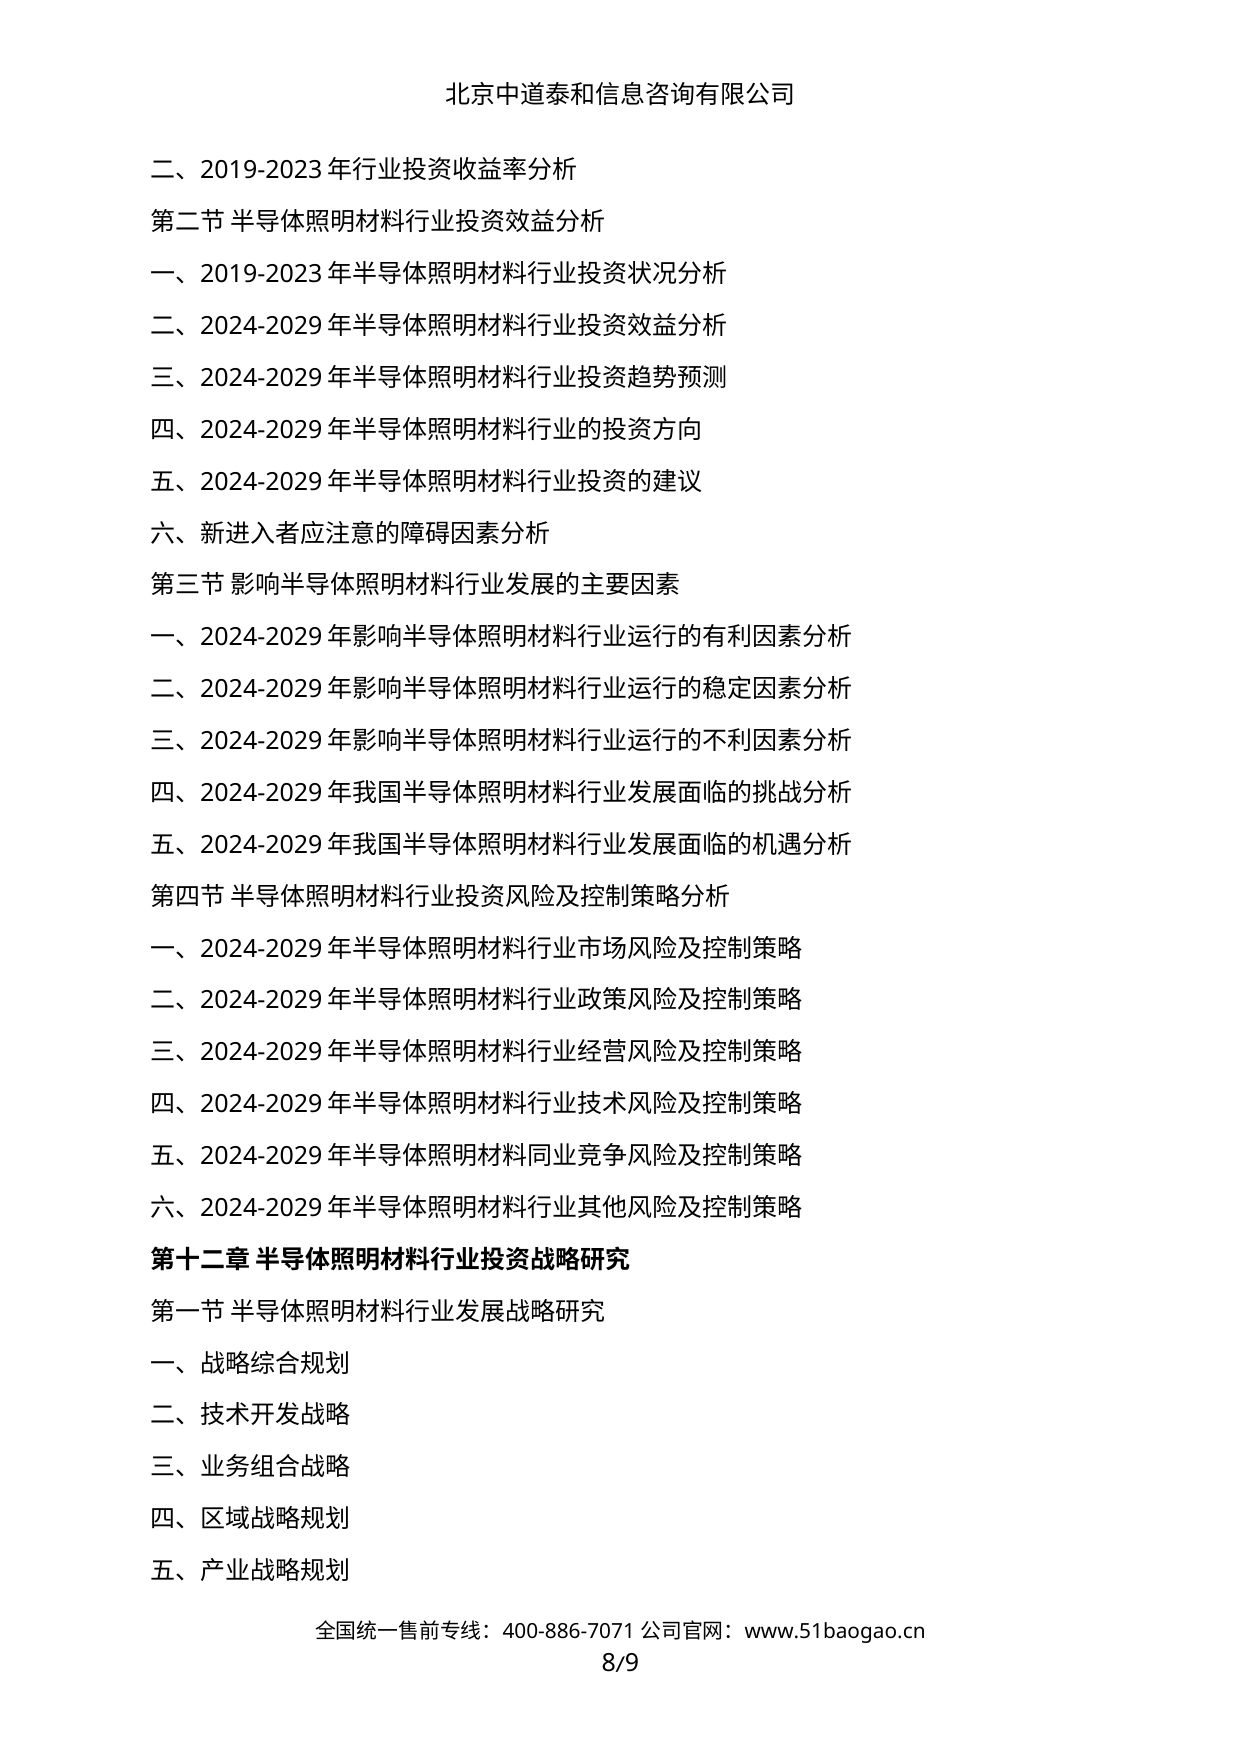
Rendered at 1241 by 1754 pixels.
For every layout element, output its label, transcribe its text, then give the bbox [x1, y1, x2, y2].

text 第四节 半导体照明材料行业投资风险及控制策略分析 [150, 876, 1090, 912]
text 二、2024-2029年半导体照明材料行业投资效益分析 [150, 306, 1090, 342]
text 四、2024-2029年半导体照明材料行业的投资方向 [150, 409, 1090, 446]
text 四、区域战略规划 [150, 1499, 1090, 1535]
text 第十二章 半导体照明材料行业投资战略研究 [150, 1239, 1090, 1276]
text 二、技术开发战略 [150, 1395, 1090, 1431]
text 三、2024-2029年影响半导体照明材料行业运行的不利因素分析 [150, 721, 1090, 757]
text 五、2024-2029年半导体照明材料行业投资的建议 [150, 461, 1090, 497]
text 三、业务组合战略 [150, 1447, 1090, 1483]
text 四、2024-2029年我国半导体照明材料行业发展面临的挑战分析 [150, 772, 1090, 809]
text 二、2024-2029年半导体照明材料行业政策风险及控制策略 [150, 980, 1090, 1016]
text 二、2019-2023年行业投资收益率分析 [150, 150, 1090, 186]
text 五、2024-2029年半导体照明材料同业竞争风险及控制策略 [150, 1136, 1090, 1172]
text 一、2024-2029年影响半导体照明材料行业运行的有利因素分析 [150, 617, 1090, 653]
text 第三节 影响半导体照明材料行业发展的主要因素 [150, 565, 1090, 601]
text 三、2024-2029年半导体照明材料行业经营风险及控制策略 [150, 1032, 1090, 1068]
text 四、2024-2029年半导体照明材料行业技术风险及控制策略 [150, 1084, 1090, 1120]
text 六、2024-2029年半导体照明材料行业其他风险及控制策略 [150, 1187, 1090, 1224]
text 第一节 半导体照明材料行业发展战略研究 [150, 1291, 1090, 1327]
text 第二节 半导体照明材料行业投资效益分析 [150, 202, 1090, 238]
text 五、产业战略规划 [150, 1551, 1090, 1587]
text 五、2024-2029年我国半导体照明材料行业发展面临的机遇分析 [150, 824, 1090, 861]
text 一、2019-2023年半导体照明材料行业投资状况分析 [150, 254, 1090, 290]
text 三、2024-2029年半导体照明材料行业投资趋势预测 [150, 357, 1090, 394]
text 一、战略综合规划 [150, 1343, 1090, 1379]
text 一、2024-2029年半导体照明材料行业市场风险及控制策略 [150, 928, 1090, 964]
text 二、2024-2029年影响半导体照明材料行业运行的稳定因素分析 [150, 669, 1090, 705]
text 六、新进入者应注意的障碍因素分析 [150, 513, 1090, 549]
